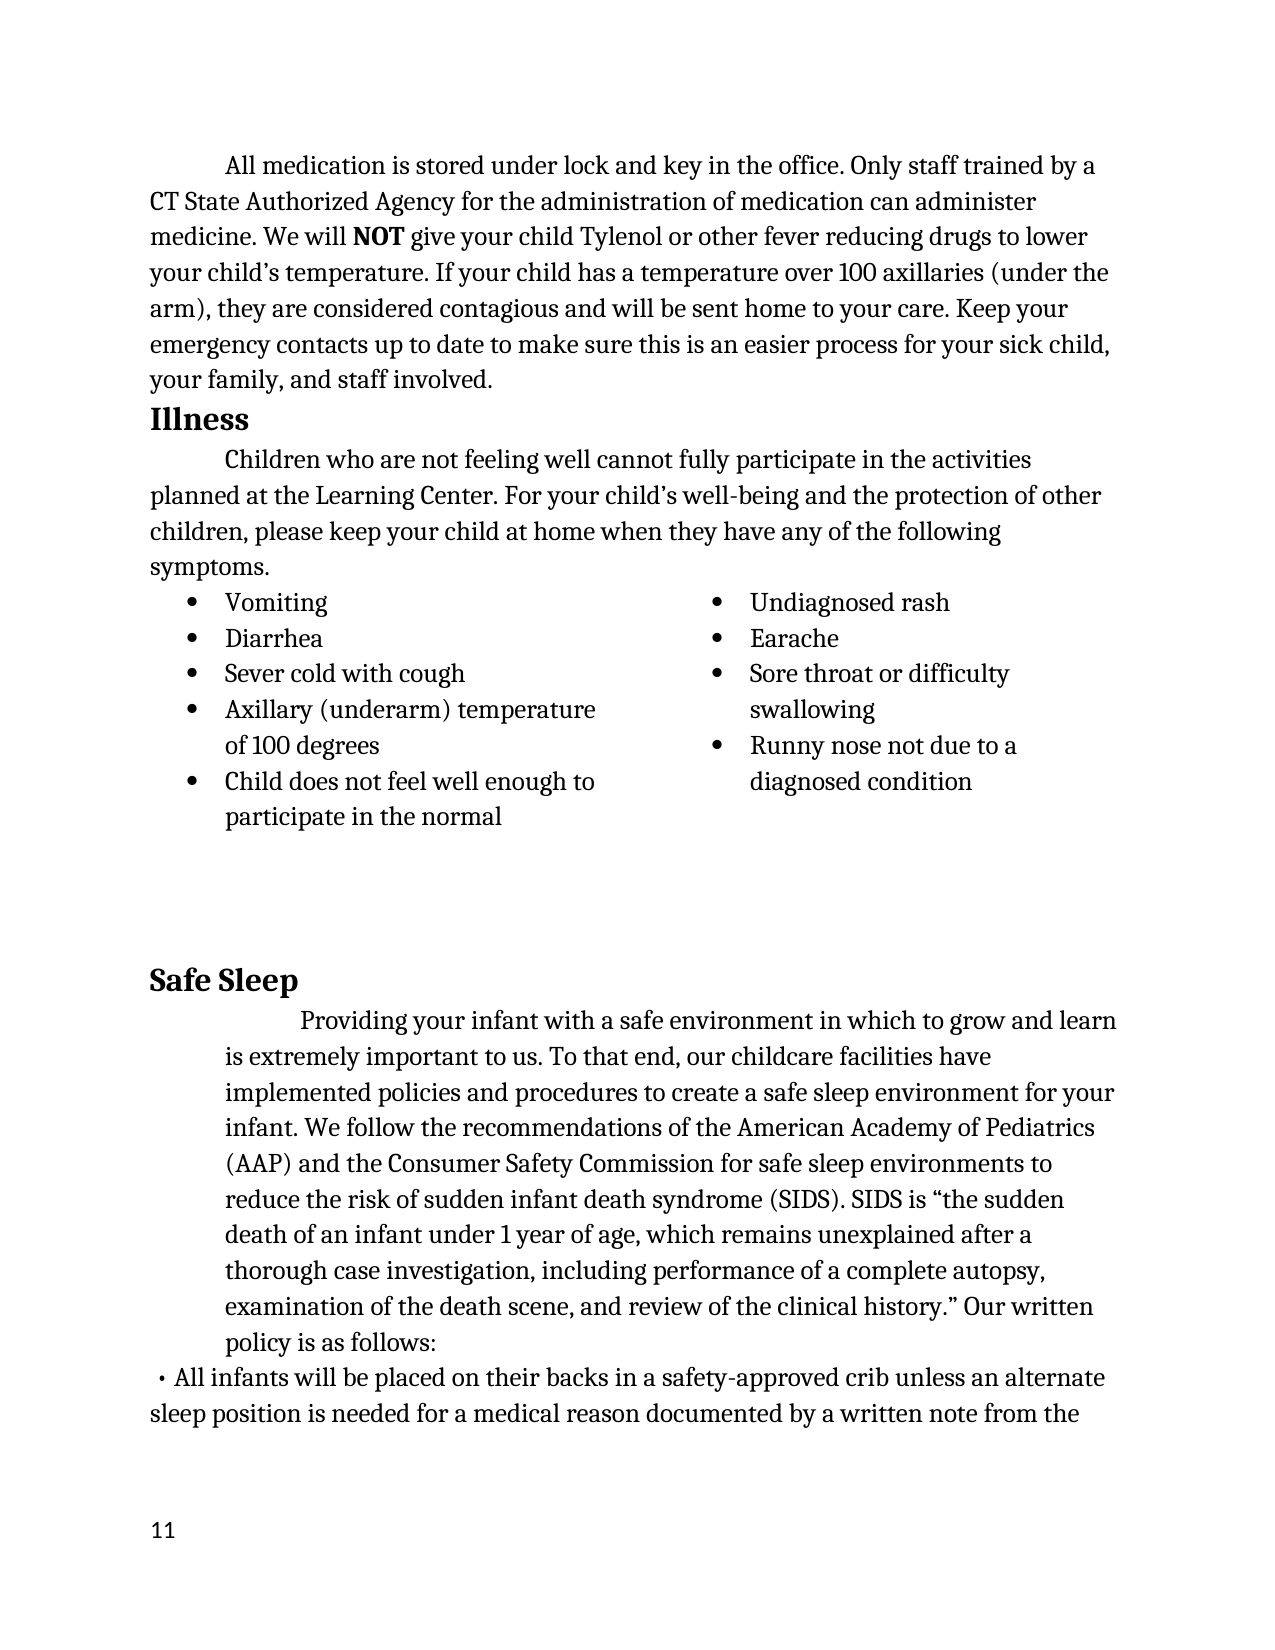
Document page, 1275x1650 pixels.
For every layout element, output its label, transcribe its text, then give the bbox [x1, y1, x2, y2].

text All medication is stored under lock and key in the office. Only staff trained by a CT State Authorized Agency for the administration of medication can administer medicine. We will NOT give your child Tylenol or other fever reducing drugs to lower your child’s temperature. If your child has a temperature over 100 axillaries (under the arm), they are considered contagious and will be sent home to your care. Keep your emergency contacts up to date to make sure this is an easier process for your sick child, your family, and staff involved. [150, 150, 1125, 396]
list Runny nose not due to a diagnosed condition [712, 730, 1125, 797]
list Undiagnosed rash [712, 587, 1125, 618]
list Sore throat or difficulty swallowing [712, 658, 1125, 725]
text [150, 1362, 1125, 1429]
text Providing your infant with a safe environment in which to grow and learn is extremely important to us. To that end, our childcare facilities have implemented policies and procedures to create a safe sleep environment for your infant. We follow the recommendations of the American Academy of Pediatrics (AAP) and the Consumer Safety Commission for safe sleep environments to reduce the risk of sudden infant death syndrome (SIDS). SIDS is “the sudden death of an infant under 1 year of age, which remains unexplained after a thorough case investigation, including performance of a complete autopsy, examination of the death scene, and review of the clinical history.” Our written policy is as follows: [225, 1005, 1125, 1358]
list Sever cold with cough [187, 658, 600, 690]
text Safe Sleep [150, 961, 1125, 999]
text Illness [150, 400, 1125, 438]
list Earache [712, 623, 1125, 654]
list Vomiting [187, 587, 600, 618]
list Diarrhea [187, 623, 600, 654]
list Axillary (underarm) temperature of 100 degrees [187, 694, 600, 761]
text Children who are not feeling well cannot fully participate in the activities planned at the Learning Center. For your child’s well-being and the protection of other children, please keep your child at home when they have any of the following symptoms. [150, 444, 1125, 582]
list Child does not feel well enough to participate in the normal [187, 766, 600, 833]
